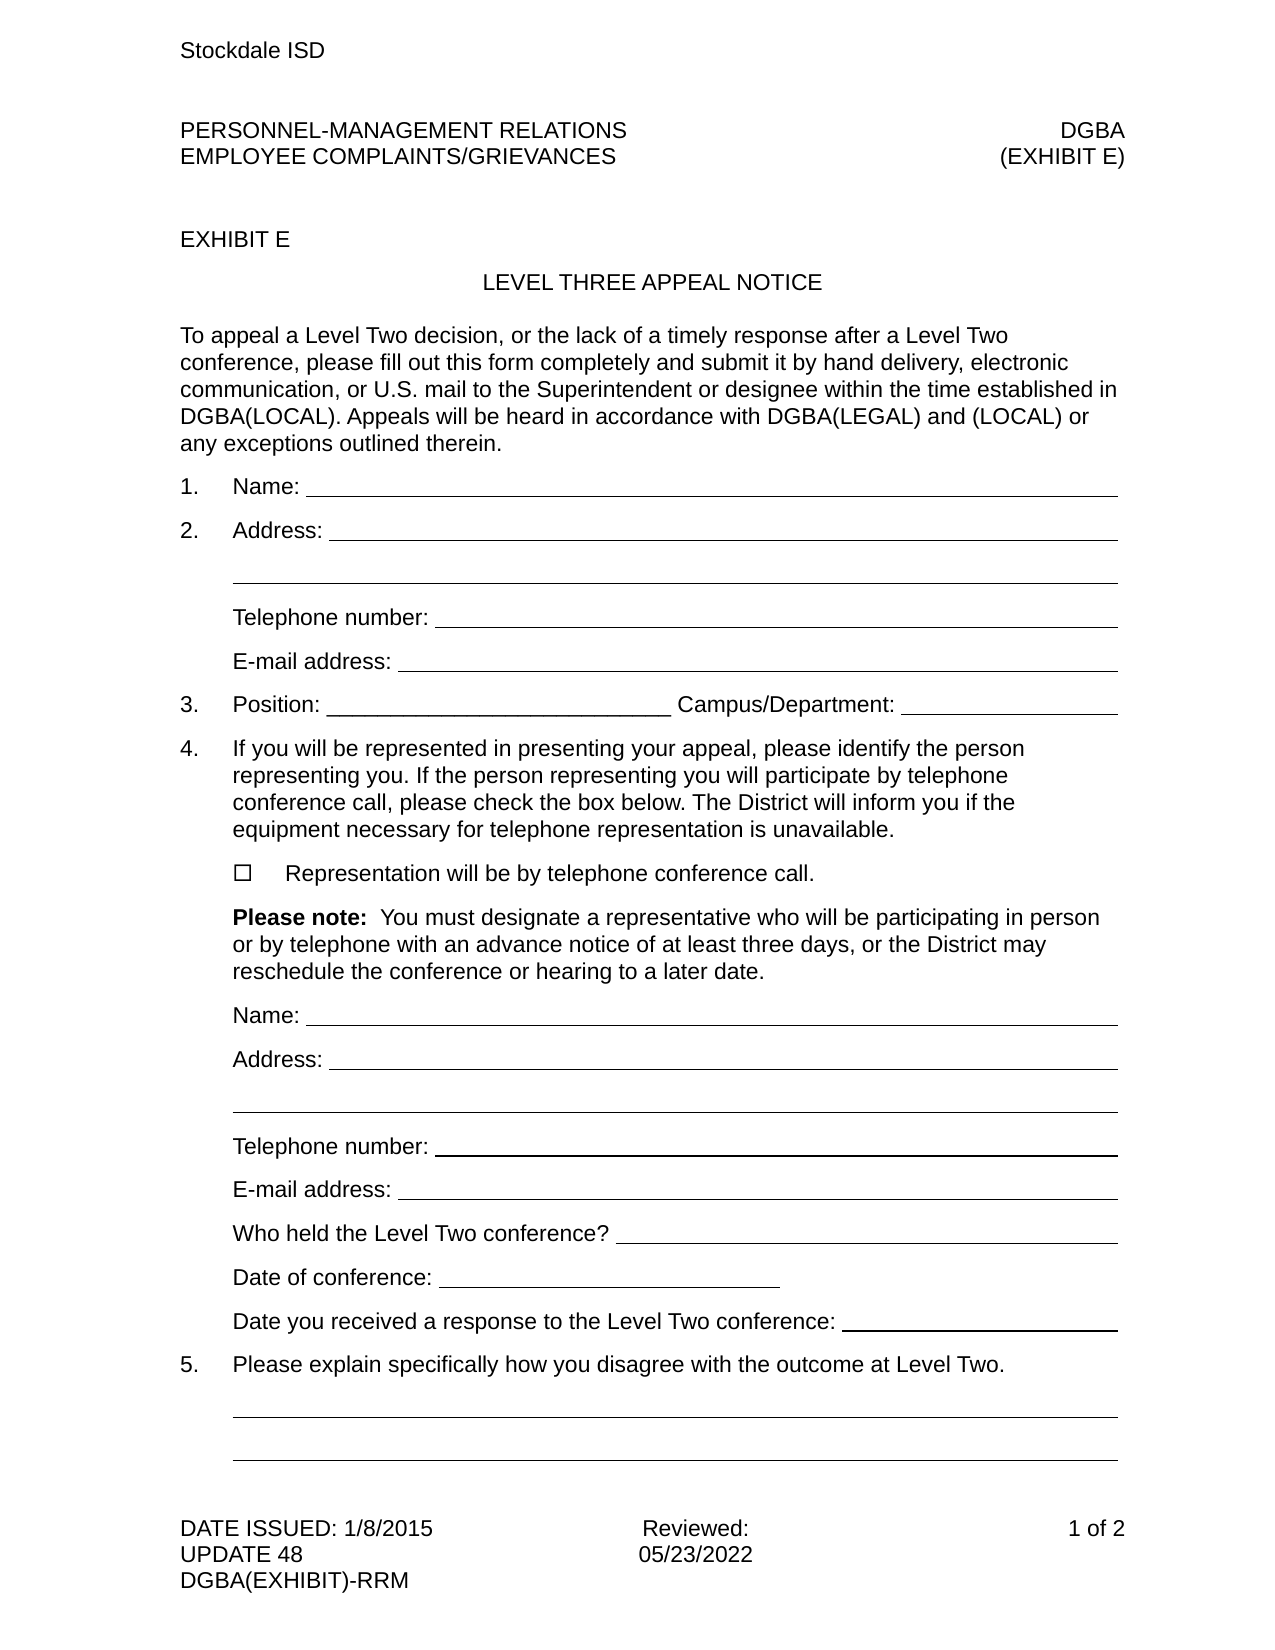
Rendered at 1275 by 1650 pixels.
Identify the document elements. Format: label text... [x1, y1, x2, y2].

subtitle LEVEL THREE APPEAL NOTICE [180, 269, 1125, 296]
list If you will be represented in presenting your appeal, please identify the person representing you. If the person representing you will participate by telephone conference call, please check the box below. The District will inform you if the equipment necessary for telephone representation is unavailable. [180, 735, 1125, 843]
text Date of conference: [232, 1263, 1125, 1290]
list Address: [180, 517, 1125, 544]
text E-mail address: [232, 647, 1125, 674]
text E-mail address: [232, 1176, 1125, 1203]
list Position: ___________________________ Campus/Department: [180, 691, 1125, 718]
text Please note: You must designate a representative who will be participating in person or by telephone with an advance notice of at least three days, or the District may reschedule the conference or hearing to a later date. [232, 903, 1125, 985]
text To appeal a Level Two decision, or the lack of a timely response after a Level Two conference, please fill out this form completely and submit it by hand delivery, electronic communication, or U.S. mail to the Superintendent or designee within the time established in DGBA(LOCAL). Appeals will be heard in accordance with DGBA(LEGAL) and (LOCAL) or any exceptions outlined therein. [180, 321, 1125, 456]
list Name: [180, 473, 1125, 500]
text Address: [232, 1045, 1125, 1072]
text Representation will be by telephone conference call. [232, 860, 1125, 887]
text Telephone number: [232, 603, 1125, 631]
text Date you received a response to the Level Two conference: [232, 1307, 1125, 1334]
text Telephone number: [232, 1132, 1125, 1159]
text EXHIBIT E [180, 225, 1125, 252]
text Who held the Level Two conference? [232, 1219, 1125, 1246]
list Please explain specifically how you disagree with the outcome at Level Two. [180, 1351, 1125, 1378]
text Name: [232, 1001, 1125, 1028]
